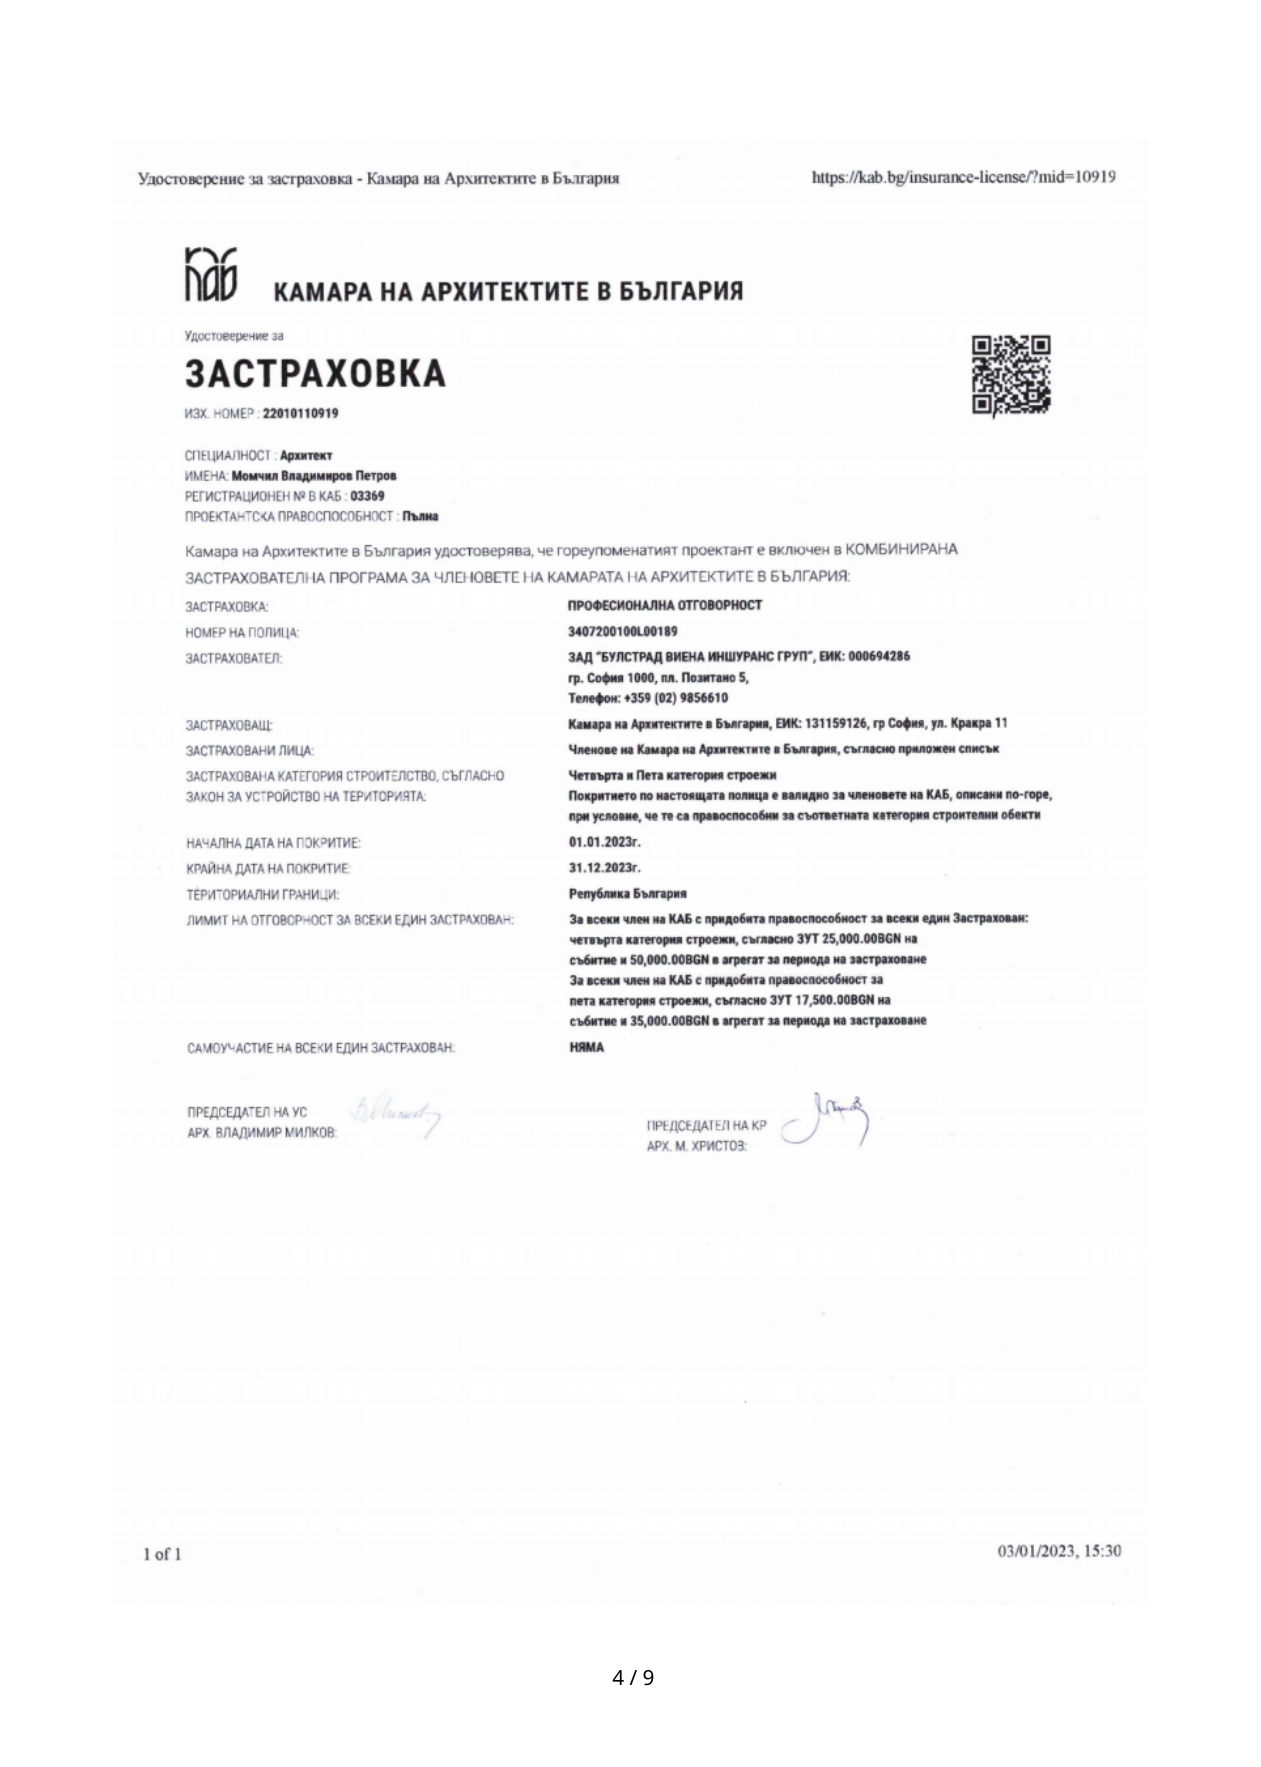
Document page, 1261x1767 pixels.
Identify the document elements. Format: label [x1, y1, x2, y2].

picture [112, 140, 1149, 1605]
